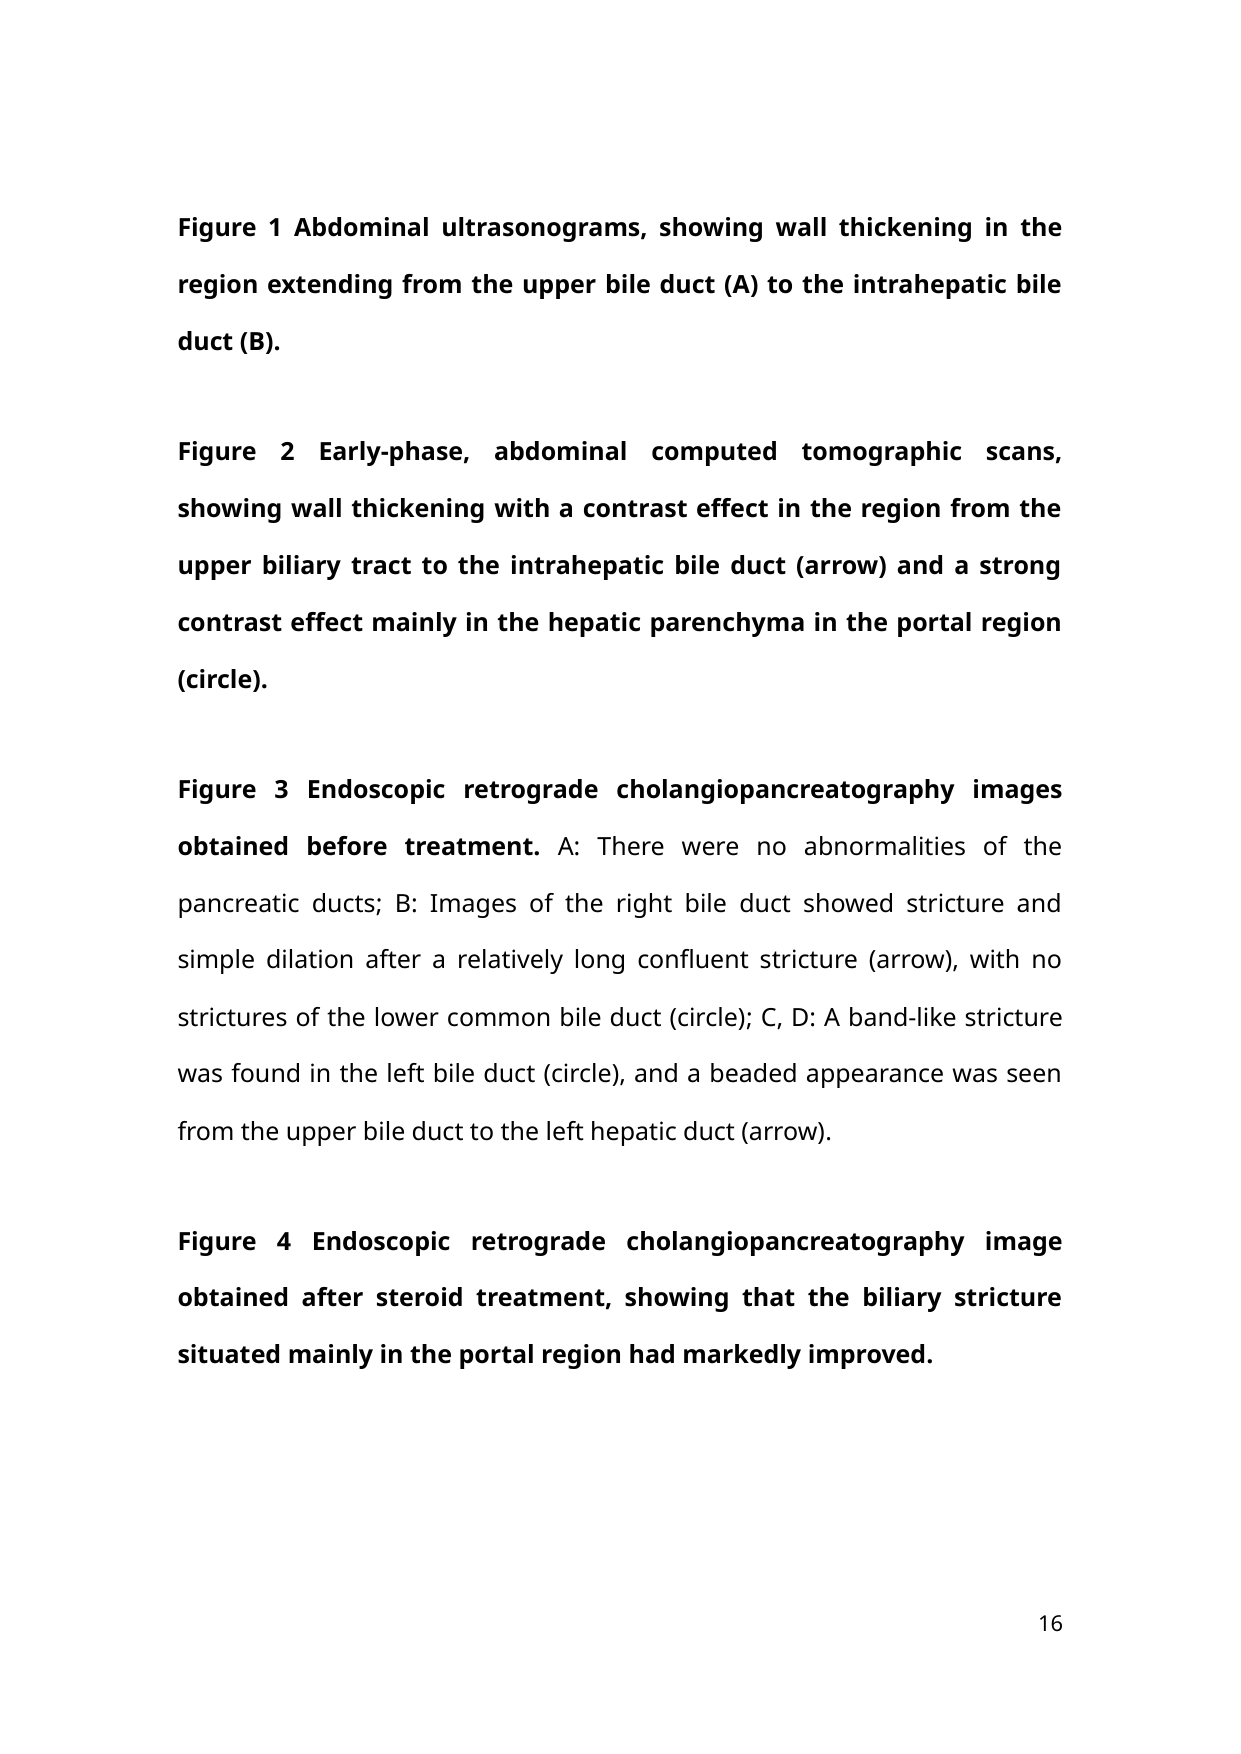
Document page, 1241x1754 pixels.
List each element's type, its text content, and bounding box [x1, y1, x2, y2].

text Figure 3 Endoscopic retrograde cholangiopancreatography images obtained before treatment. A: There were no abnormalities of the pancreatic ducts; B: Images of the right bile duct showed stricture and simple dilation after a relatively long confluent stricture (arrow), with no strictures of the lower common bile duct (circle); C, D: A band-like stricture was found in the left bile duct (circle), and a beaded appearance was seen from the upper bile duct to the left hepatic duct (arrow). [177, 769, 1063, 1149]
text Figure 1 Abdominal ultrasonograms, showing wall thickening in the region extending from the upper bile duct (A) to the intrahepatic bile duct (B). [177, 207, 1063, 359]
text Figure 2 Early-phase, abdominal computed tomographic scans, showing wall thickening with a contrast effect in the region from the upper biliary tract to the intrahepatic bile duct (arrow) and a strong contrast effect mainly in the hepatic parenchyma in the portal region (circle). [177, 431, 1063, 697]
text Figure 4 Endoscopic retrograde cholangiopancreatography image obtained after steroid treatment, showing that the biliary stricture situated mainly in the portal region had markedly improved. [177, 1221, 1063, 1373]
